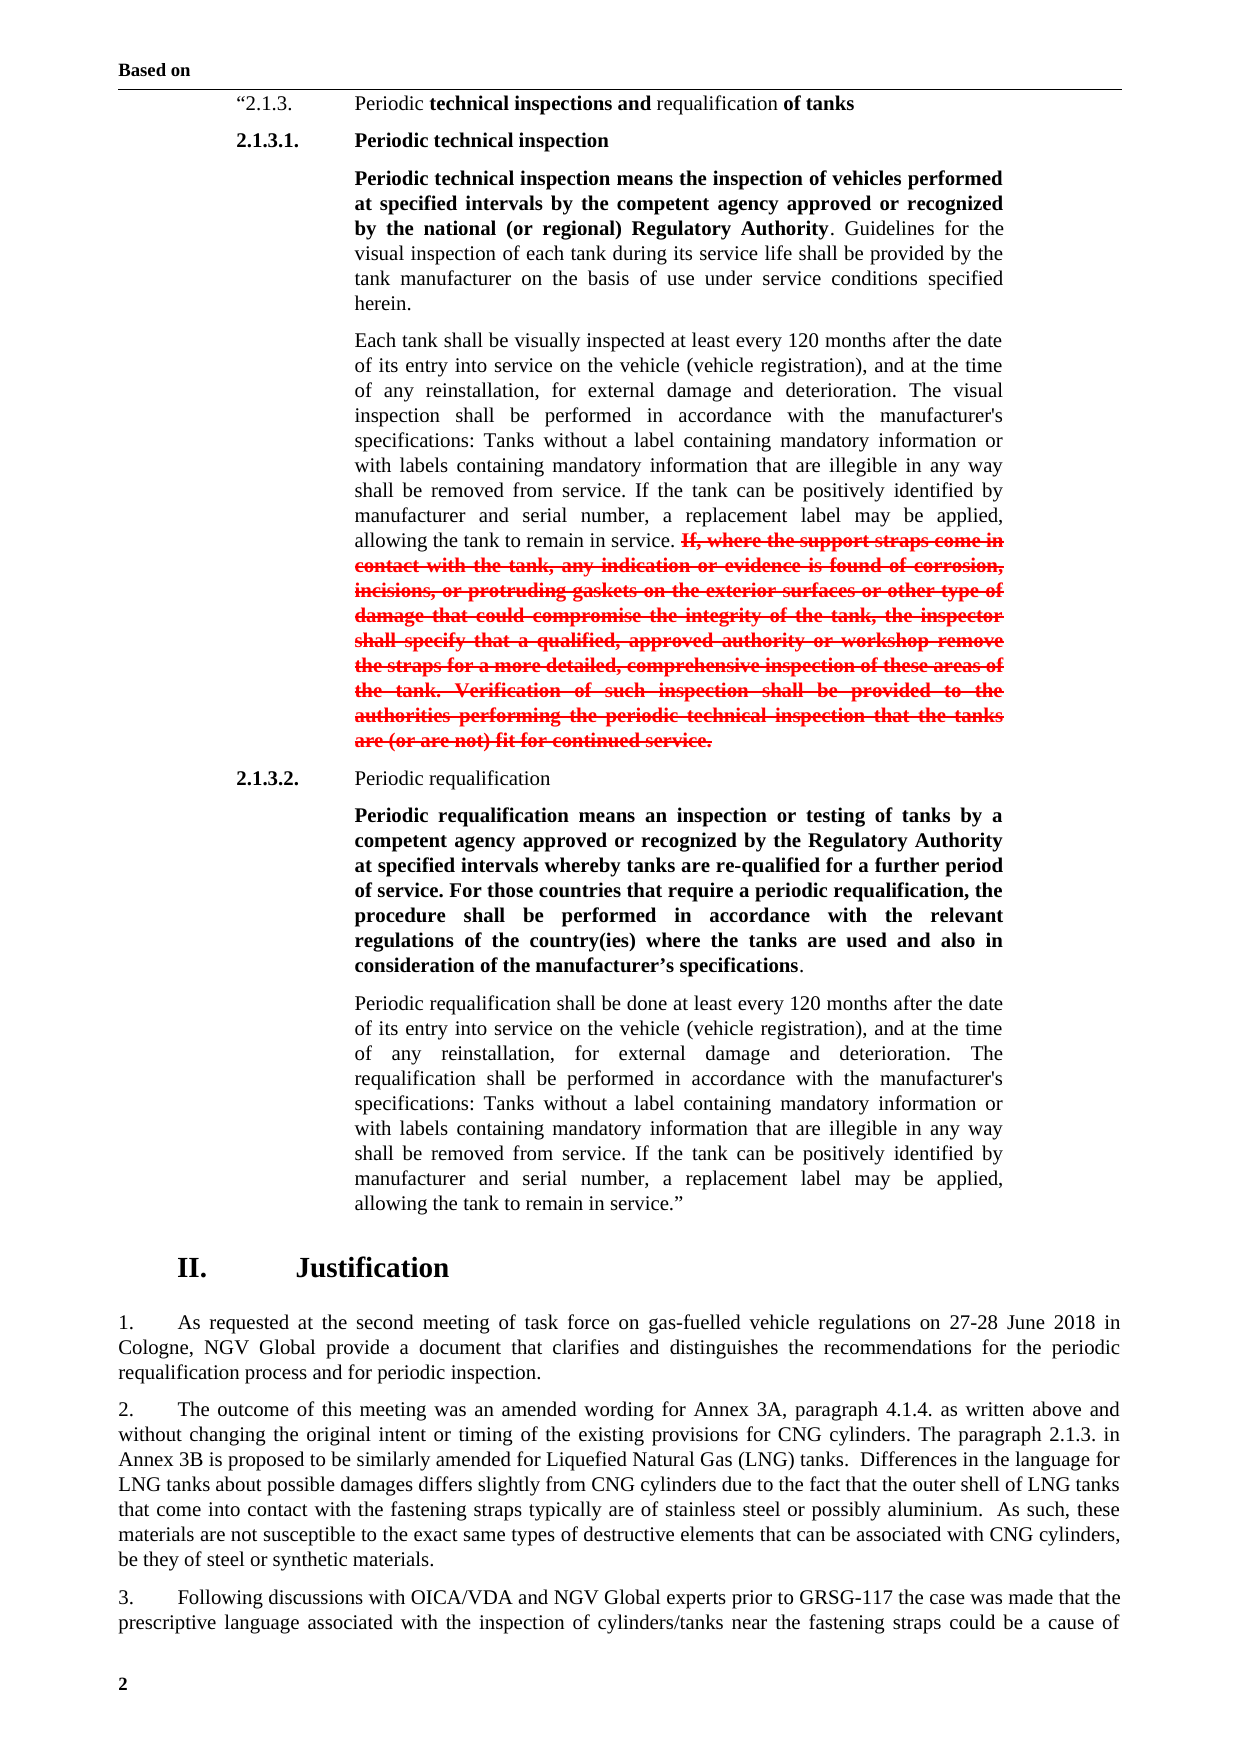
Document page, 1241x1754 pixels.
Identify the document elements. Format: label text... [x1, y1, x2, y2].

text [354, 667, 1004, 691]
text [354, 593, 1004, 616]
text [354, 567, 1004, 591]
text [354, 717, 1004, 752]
text Each tank shall be visually inspected at least every 120 months after the date of its entry into service on the vehicle (vehicle registration), and at the time of any reinstallation, for external damage and deterioration. The visual inspection shall be performed in accordance with the manufacturer's specifications: Tanks without a label containing mandatory information or with labels containing mandatory information that are illegible in any way shall be removed from service. If the tank can be positively identified by manufacturer and serial number, a replacement label may be applied, allowing the tank to remain in service. If, where the support straps come in contact with the tank, any indication or evidence is found of corrosion, incisions, or protruding gaskets on the exterior surfaces or other type of damage that could compromise the integrity of the tank, the inspector shall specify that a qualified, approved authority or workshop remove the straps for a more detailed, comprehensive inspection of these areas of the tank. Verification of such inspection shall be provided to the authorities performing the periodic technical inspection that the tanks are (or are not) fit for continued service. [354, 327, 1004, 566]
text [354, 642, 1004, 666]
text 2.1.3.2. Periodic requalification [236, 765, 1122, 790]
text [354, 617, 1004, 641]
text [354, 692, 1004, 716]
text 2.1.3.1. Periodic technical inspection [236, 127, 1122, 152]
text Periodic technical inspection means the inspection of vehicles performed at specified intervals by the competent agency approved or recognized by the national (or regional) Regulatory Authority. Guidelines for the visual inspection of each tank during its service life shall be provided by the tank manufacturer on the basis of use under service conditions specified herein. [354, 165, 1004, 315]
text Periodic requalification means an inspection or testing of tanks by a competent agency approved or recognized by the Regulatory Authority at specified intervals whereby tanks are re-qualified for a further period of service. For those countries that require a periodic requalification, the procedure shall be performed in accordance with the relevant regulations of the country(ies) where the tanks are used and also in consideration of the manufacturer’s specifications. [354, 802, 1004, 977]
text 1. As requested at the second meeting of task force on gas-fuelled vehicle regulations on 27-28 June 2018 in Cologne, NGV Global provide a document that clarifies and distinguishes the recommendations for the periodic requalification process and for periodic inspection. [118, 1309, 1122, 1384]
text “2.1.3. Periodic technical inspections and requalification of tanks [236, 90, 1122, 115]
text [118, 1584, 1122, 1634]
text Periodic requalification shall be done at least every 120 months after the date of its entry into service on the vehicle (vehicle registration), and at the time of any reinstallation, for external damage and deterioration. The requalification shall be performed in accordance with the manufacturer's specifications: Tanks without a label containing mandatory information or with labels containing mandatory information that are illegible in any way shall be removed from service. If the tank can be positively identified by manufacturer and serial number, a replacement label may be applied, allowing the tank to remain in service.” [354, 990, 1004, 1215]
text II. Justification [118, 1252, 1004, 1284]
text 2. The outcome of this meeting was an amended wording for Annex 3A, paragraph 4.1.4. as written above and without changing the original intent or timing of the existing provisions for CNG cylinders. The paragraph 2.1.3. in Annex 3B is proposed to be similarly amended for Liquefied Natural Gas (LNG) tanks. Differences in the language for LNG tanks about possible damages differs slightly from CNG cylinders due to the fact that the outer shell of LNG tanks that come into contact with the fastening straps typically are of stainless steel or possibly aluminium. As such, these materials are not susceptible to the exact same types of destructive elements that can be associated with CNG cylinders, be they of steel or synthetic materials. [118, 1396, 1122, 1571]
